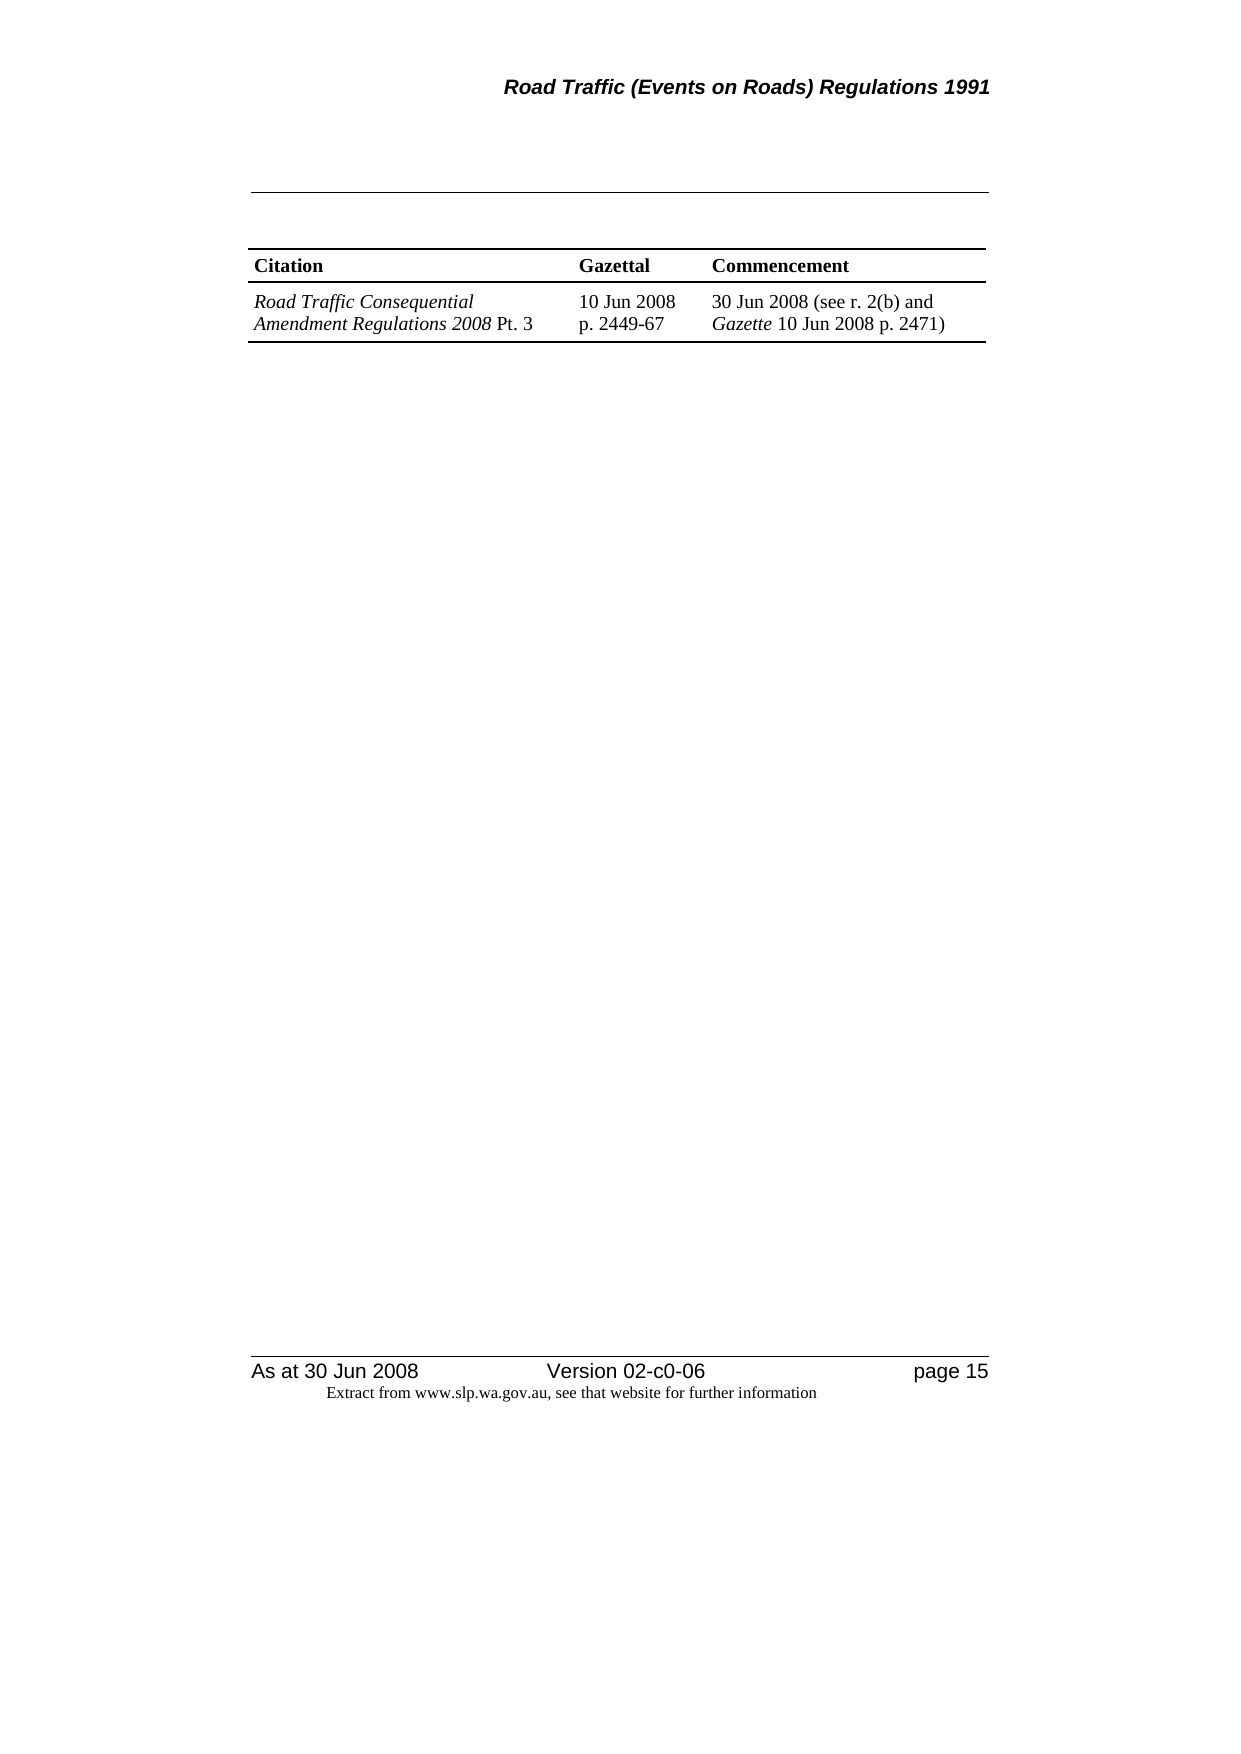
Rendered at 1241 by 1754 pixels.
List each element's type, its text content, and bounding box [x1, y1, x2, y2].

table_header Gazettal [573, 250, 706, 281]
table_header Commencement [706, 250, 986, 281]
table_cell 30 Jun 2008 (see r. 2(b) and Gazette 10 Jun 2008 p. 2471) [706, 283, 986, 341]
table_cell Road Traffic Consequential Amendment Regulations 2008 Pt. 3 [248, 283, 573, 341]
table_cell 10 Jun 2008 p. 2449-67 [573, 283, 706, 341]
table_header Citation [248, 250, 573, 281]
